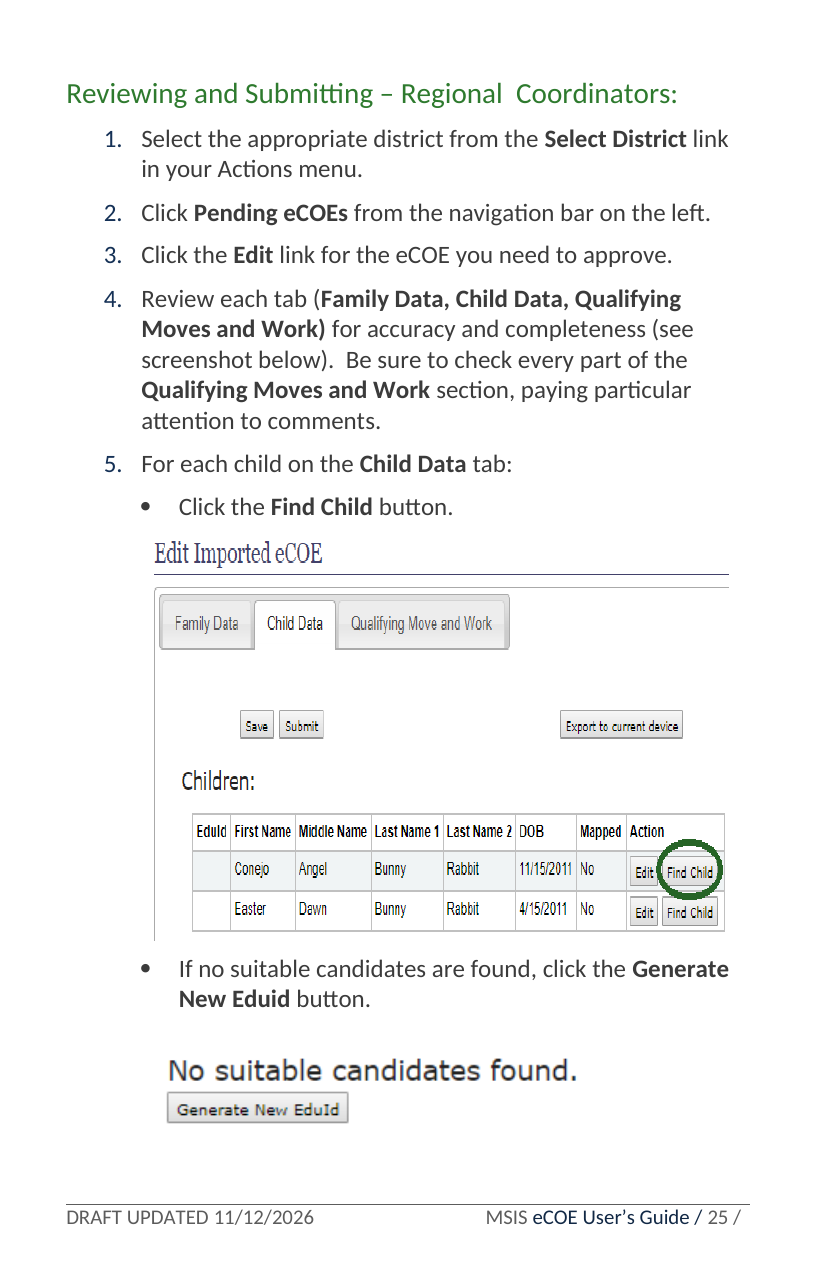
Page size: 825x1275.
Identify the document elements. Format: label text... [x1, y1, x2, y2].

list Click the Find Child button. [141, 491, 750, 521]
list Select the appropriate district from the Select District link in your Actions menu. [103, 123, 750, 184]
list Click the Edit link for the eCOE you need to approve. [103, 240, 750, 270]
list Review each tab (Family Data, Child Data, Qualifying Moves and Work) for accuracy and completeness (see screenshot below). Be sure to check every part of the Qualifying Moves and Work section, paying particular attention to comments. [103, 283, 750, 435]
picture [152, 533, 729, 941]
list If no suitable candidates are found, click the Generate New Eduid button. [141, 953, 750, 1014]
picture [150, 1026, 601, 1147]
list For each child on the Child Data tab: [103, 448, 750, 478]
subtitle Reviewing and Submitting – Regional Coordinators: [66, 75, 750, 111]
list Click Pending eCOEs from the navigation bar on the left. [103, 197, 750, 227]
